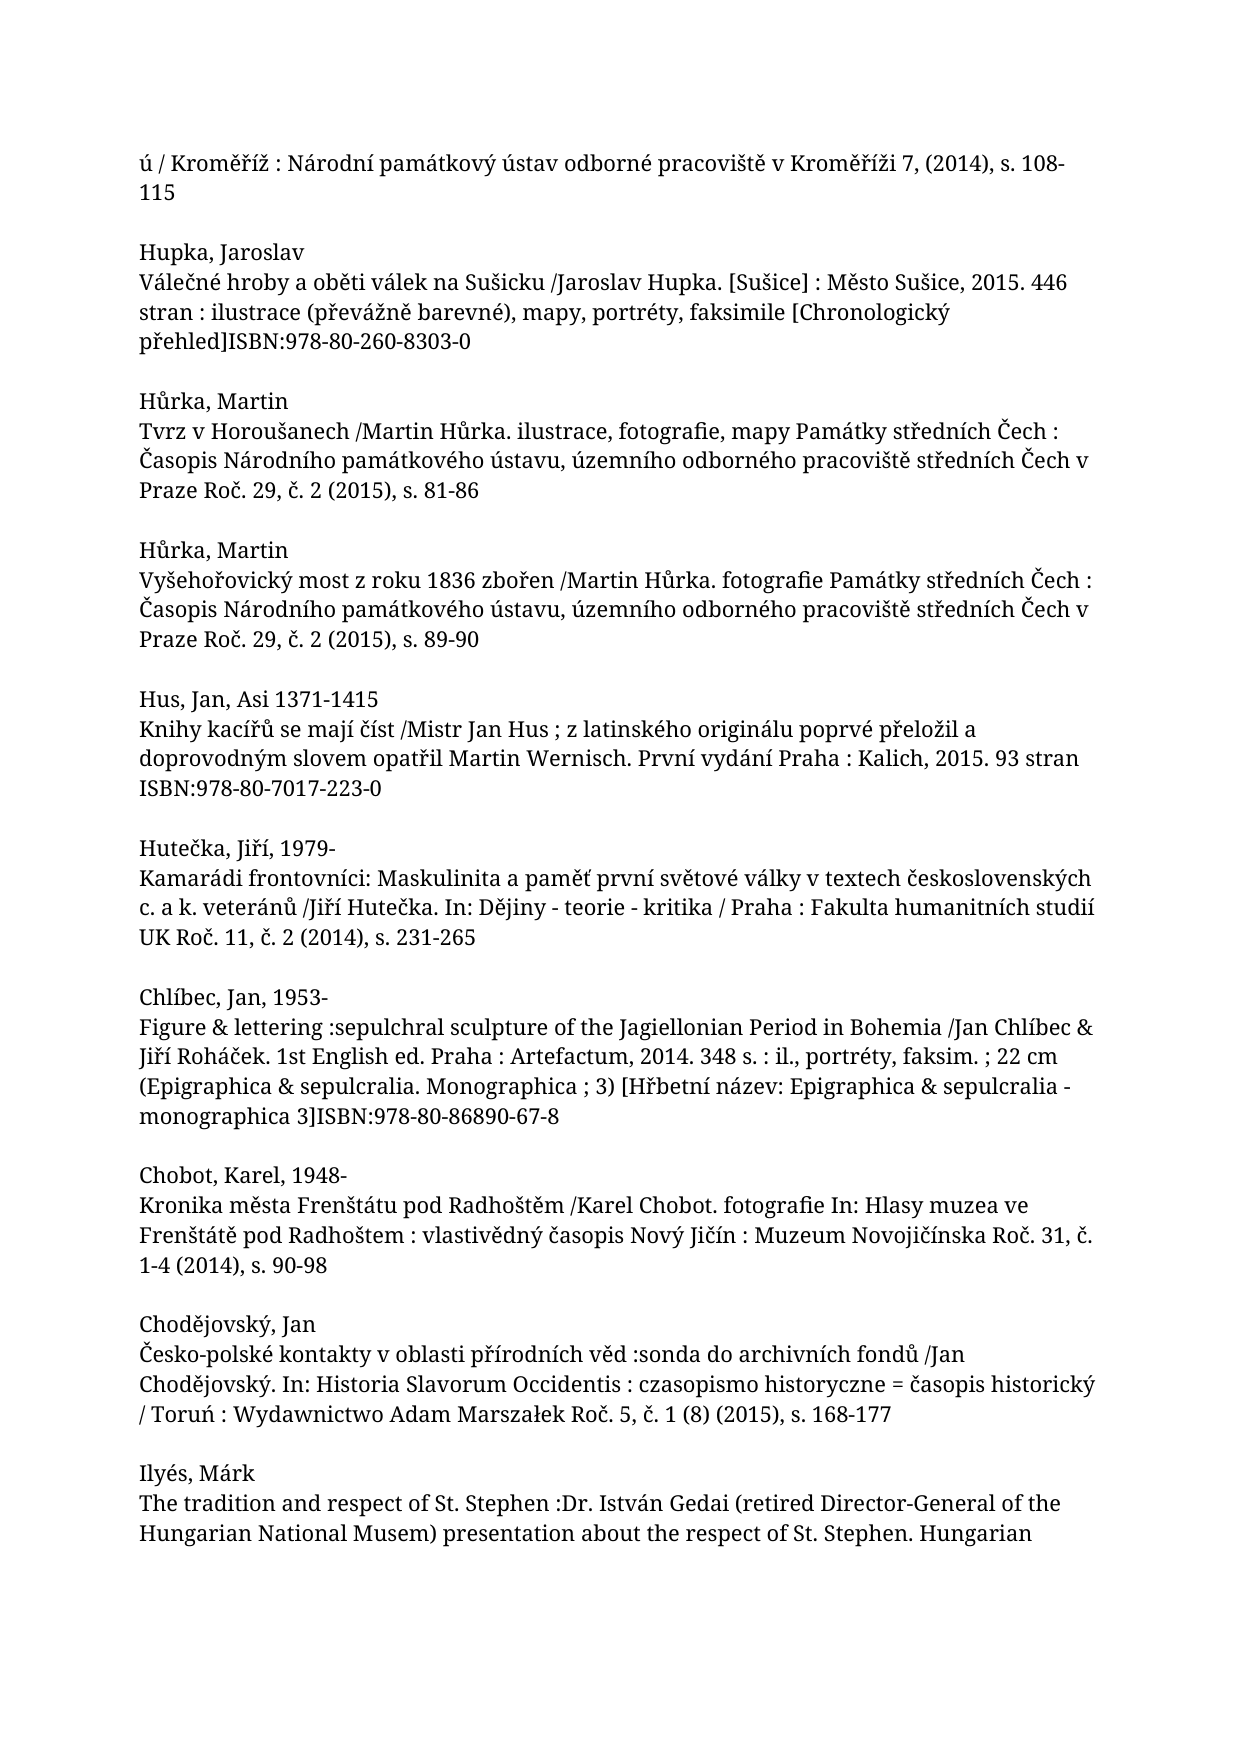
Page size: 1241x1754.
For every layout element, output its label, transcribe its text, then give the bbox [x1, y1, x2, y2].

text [139, 1488, 1101, 1548]
text Hupka, Jaroslav [139, 237, 1101, 267]
text Knihy kacířů se mají číst /Mistr Jan Hus ; z latinského originálu poprvé přeložil a doprovodným slovem opatřil Martin Wernisch. První vydání Praha : Kalich, 2015. 93 stran ISBN:978-80-7017-223-0 [139, 714, 1101, 803]
text Hůrka, Martin [139, 386, 1101, 416]
text Česko-polské kontakty v oblasti přírodních věd :sonda do archivních fondů /Jan Chodějovský. In: Historia Slavorum Occidentis : czasopismo historyczne = časopis historický / Toruń : Wydawnictwo Adam Marszałek Roč. 5, č. 1 (8) (2015), s. 168-177 [139, 1339, 1101, 1429]
text Chlíbec, Jan, 1953- [139, 982, 1101, 1012]
text Kamarádi frontovníci: Maskulinita a paměť první světové války v textech československých c. a k. veteránů /Jiří Hutečka. In: Dějiny - teorie - kritika / Praha : Fakulta humanitních studií UK Roč. 11, č. 2 (2014), s. 231-265 [139, 863, 1101, 952]
text Kronika města Frenštátu pod Radhoštěm /Karel Chobot. fotografie In: Hlasy muzea ve Frenštátě pod Radhoštem : vlastivědný časopis Nový Jičín : Muzeum Novojičínska Roč. 31, č. 1-4 (2014), s. 90-98 [139, 1190, 1101, 1280]
text Ilyés, Márk [139, 1458, 1101, 1488]
text Chobot, Karel, 1948- [139, 1161, 1101, 1190]
text Figure & lettering :sepulchral sculpture of the Jagiellonian Period in Bohemia /Jan Chlíbec & Jiří Roháček. 1st English ed. Praha : Artefactum, 2014. 348 s. : il., portréty, faksim. ; 22 cm (Epigraphica & sepulcralia. Monographica ; 3) [Hřbetní název: Epigraphica & sepulcralia - monographica 3]ISBN:978-80-86890-67-8 [139, 1012, 1101, 1131]
text Válečné hroby a oběti válek na Sušicku /Jaroslav Hupka. [Sušice] : Město Sušice, 2015. 446 stran : ilustrace (převážně barevné), mapy, portréty, faksimile [Chronologický přehled]ISBN:978-80-260-8303-0 [139, 267, 1101, 356]
text Tvrz v Horoušanech /Martin Hůrka. ilustrace, fotografie, mapy Památky středních Čech : Časopis Národního památkového ústavu, územního odborného pracoviště středních Čech v Praze Roč. 29, č. 2 (2015), s. 81-86 [139, 416, 1101, 505]
text Hůrka, Martin [139, 535, 1101, 565]
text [139, 148, 1101, 207]
text Chodějovský, Jan [139, 1309, 1101, 1339]
text Hus, Jan, Asi 1371-1415 [139, 684, 1101, 714]
text Vyšehořovický most z roku 1836 zbořen /Martin Hůrka. fotografie Památky středních Čech : Časopis Národního památkového ústavu, územního odborného pracoviště středních Čech v Praze Roč. 29, č. 2 (2015), s. 89-90 [139, 565, 1101, 654]
text Hutečka, Jiří, 1979- [139, 833, 1101, 863]
